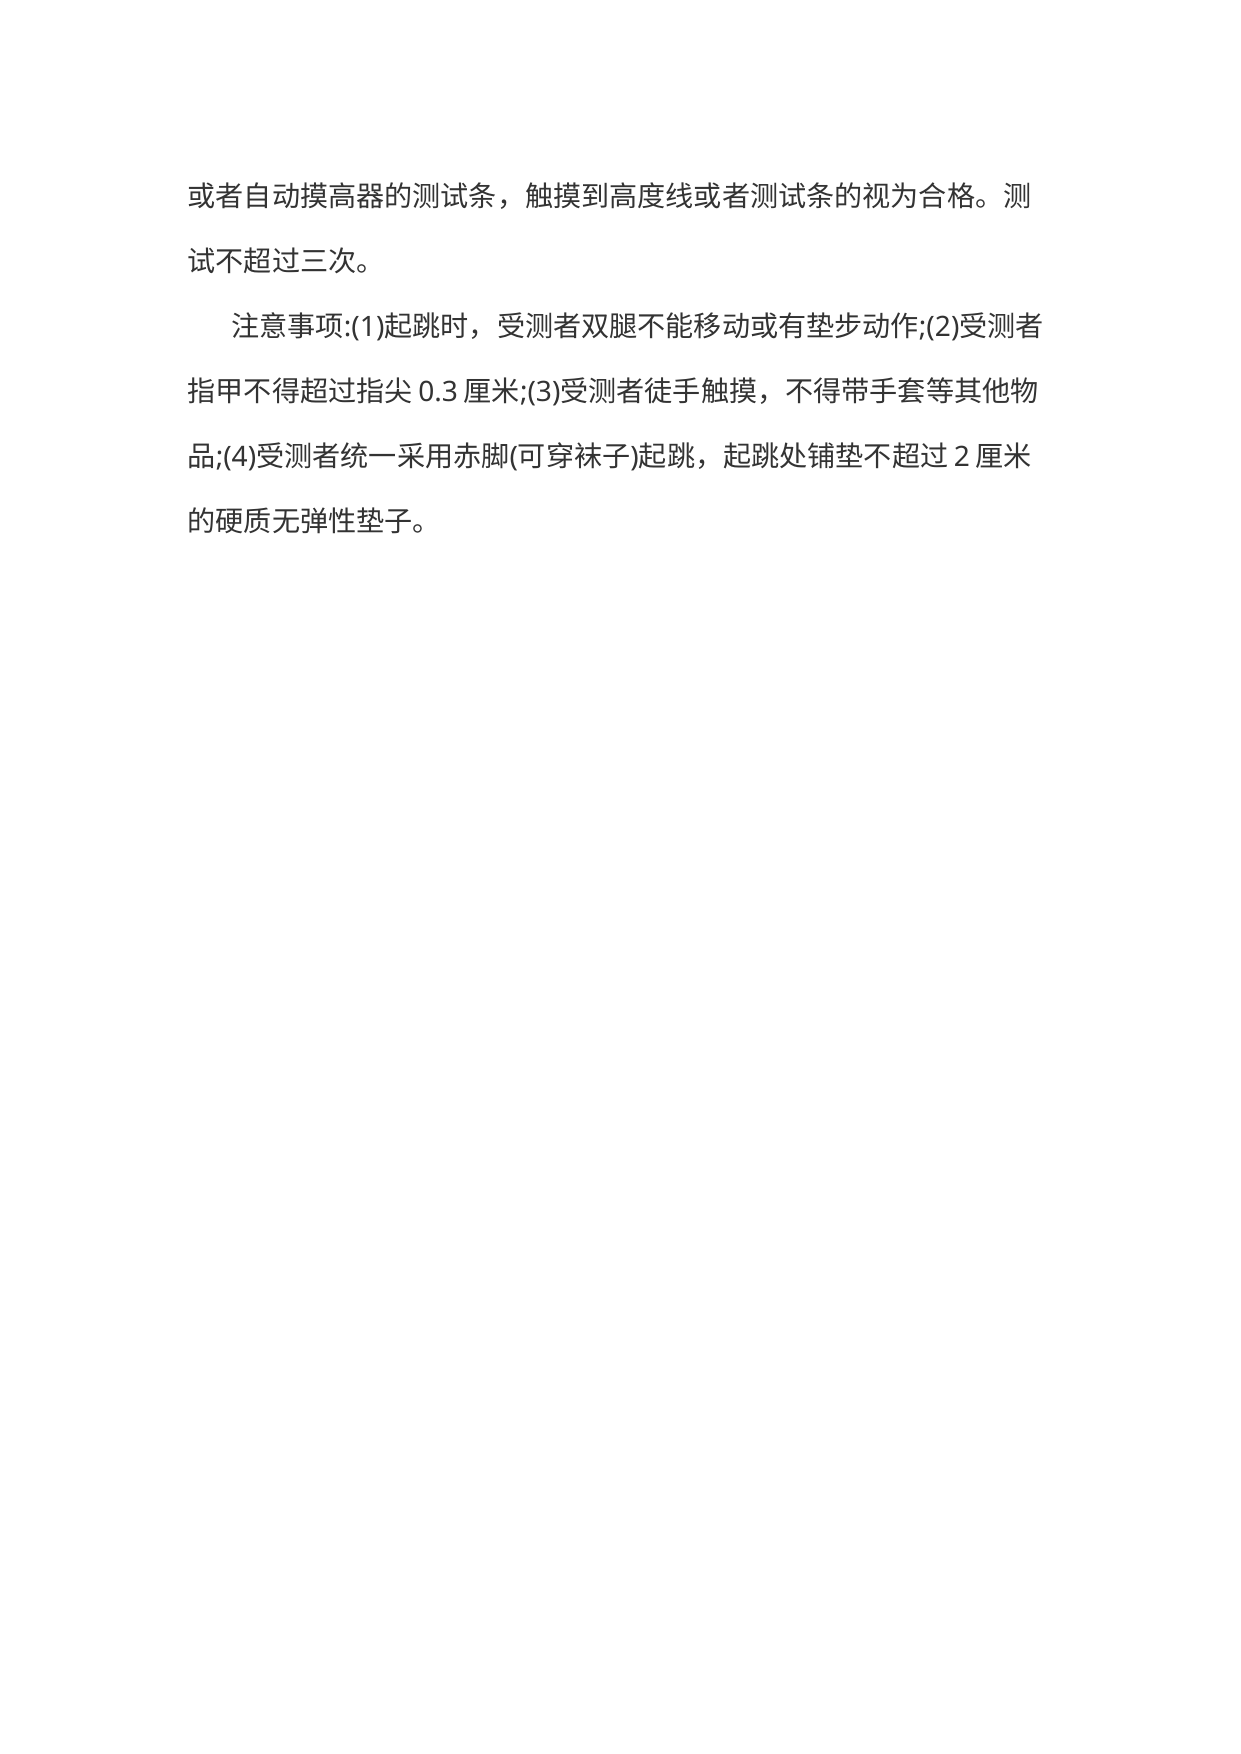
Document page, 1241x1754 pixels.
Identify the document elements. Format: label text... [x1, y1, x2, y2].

text 注意事项:(1)起跳时，受测者双腿不能移动或有垫步动作;(2)受测者指甲不得超过指尖0.3厘米;(3)受测者徒手触摸，不得带手套等其他物品;(4)受测者统一采用赤脚(可穿袜子)起跳，起跳处铺垫不超过2厘米的硬质无弹性垫子。 [187, 292, 1053, 552]
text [187, 162, 1053, 292]
